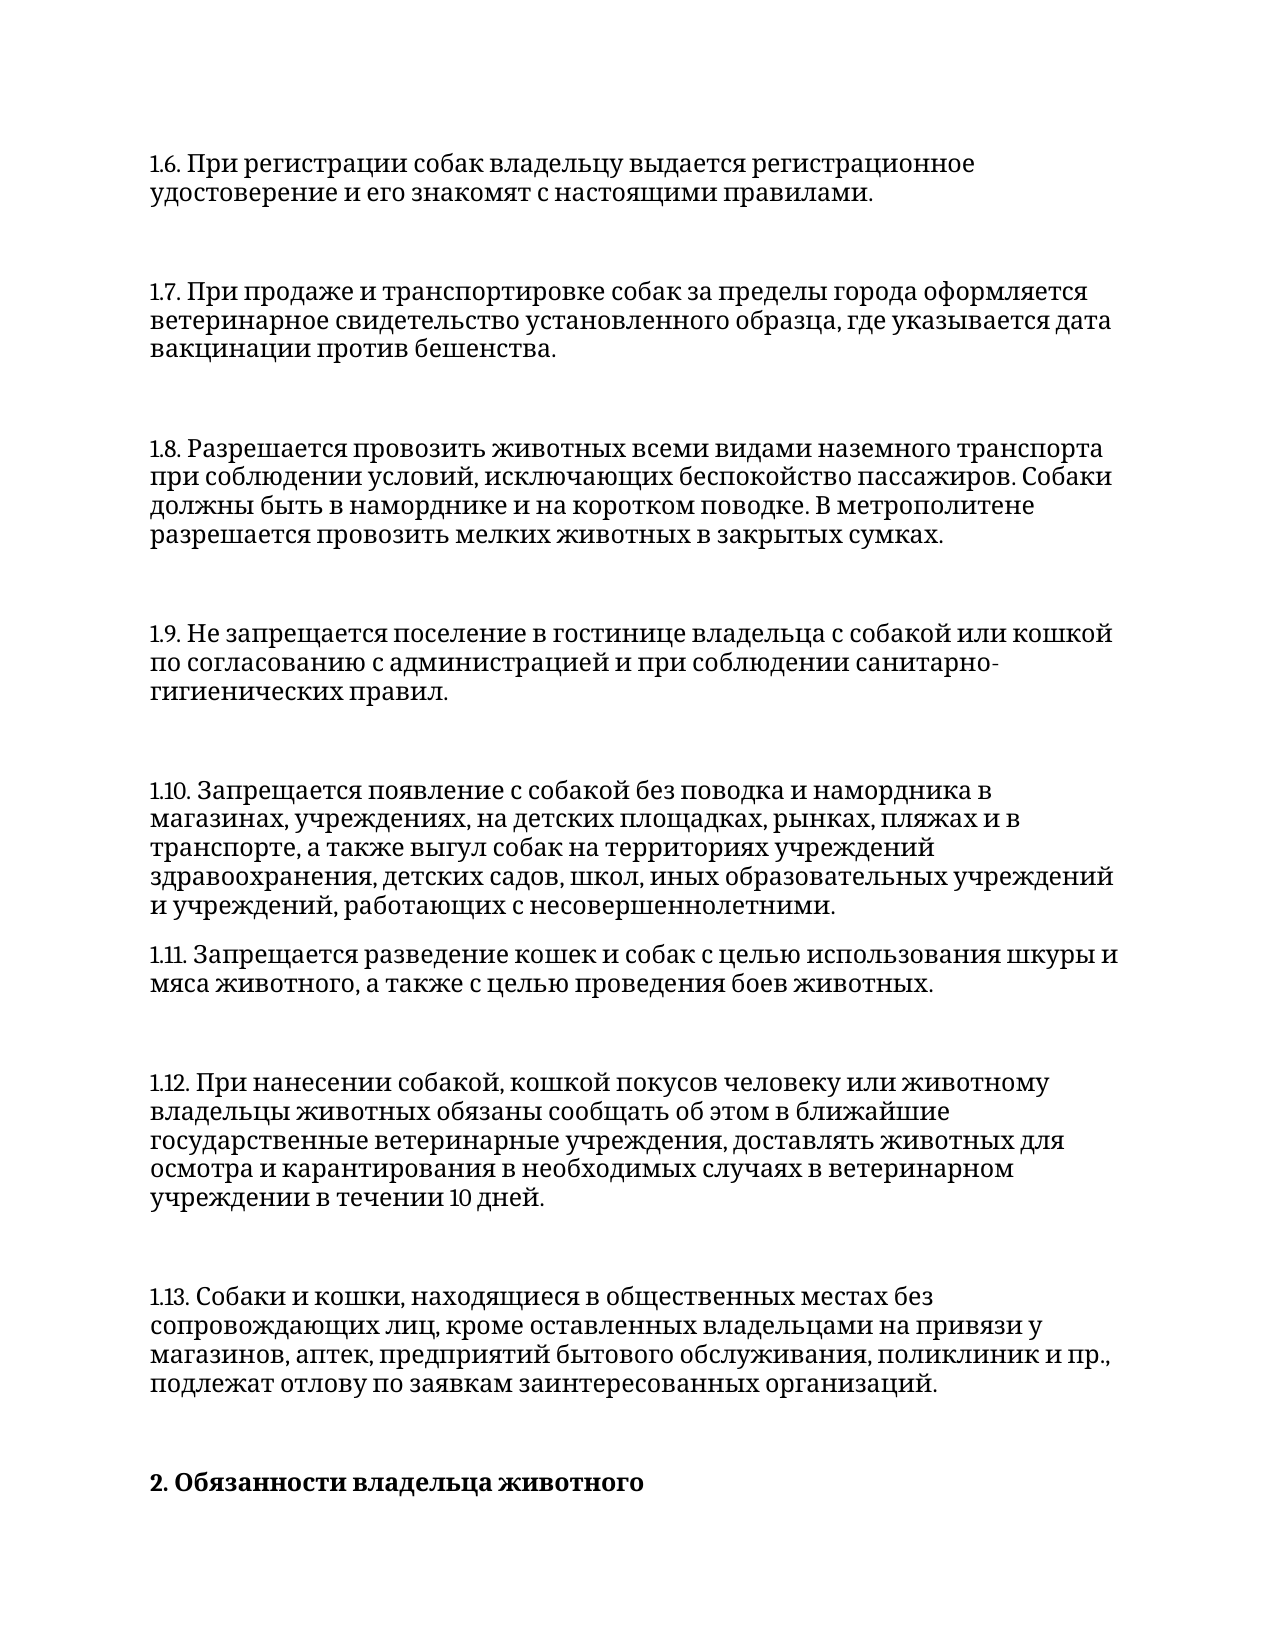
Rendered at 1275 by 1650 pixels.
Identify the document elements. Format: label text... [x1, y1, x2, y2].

text 1.6. При регистрации собак владельцу выдается регистрационное удостоверение и его знакомят с настоящими правилами. [150, 150, 1125, 207]
text 1.10. Запрещается появление с собакой без поводка и намордника в магазинах, учреждениях, на детских площадках, рынках, пляжах и в транспорте, а также выгул собак на территориях учреждений здравоохранения, детских садов, школ, иных образовательных учреждений и учреждений, работающих с несовершеннолетними. [150, 777, 1125, 920]
text 1.12. При нанесении собакой, кошкой покусов человеку или животному владельцы животных обязаны сообщать об этом в ближайшие государственные ветеринарные учреждения, доставлять животных для осмотра и карантирования в необходимых случаях в ветеринарном учреждении в течении 10 дней. [150, 1069, 1125, 1213]
text 1.11. Запрещается разведение кошек и собак с целью использования шкуры и мяса животного, а также с целью проведения боев животных. [150, 941, 1125, 999]
text 1.9. Не запрещается поселение в гостинице владельца с собакой или кошкой по согласованию с администрацией и при соблюдении санитарно-гигиенических правил. [150, 620, 1125, 706]
text 1.7. При продаже и транспортировке собак за пределы города оформляется ветеринарное свидетельство установленного образца, где указывается дата вакцинации против бешенства. [150, 278, 1125, 364]
text 2. Обязанности владельца животного [150, 1469, 1125, 1497]
text 1.13. Собаки и кошки, находящиеся в общественных местах без сопровождающих лиц, кроме оставленных владельцами на привязи у магазинов, аптек, предприятий бытового обслуживания, поликлиник и пр., подлежат отлову по заявкам заинтересованных организаций. [150, 1283, 1125, 1398]
text 1.8. Разрешается провозить животных всеми видами наземного транспорта при соблюдении условий, исключающих беспокойство пассажиров. Собаки должны быть в наморднике и на коротком поводке. В метрополитене разрешается провозить мелких животных в закрытых сумках. [150, 434, 1125, 549]
